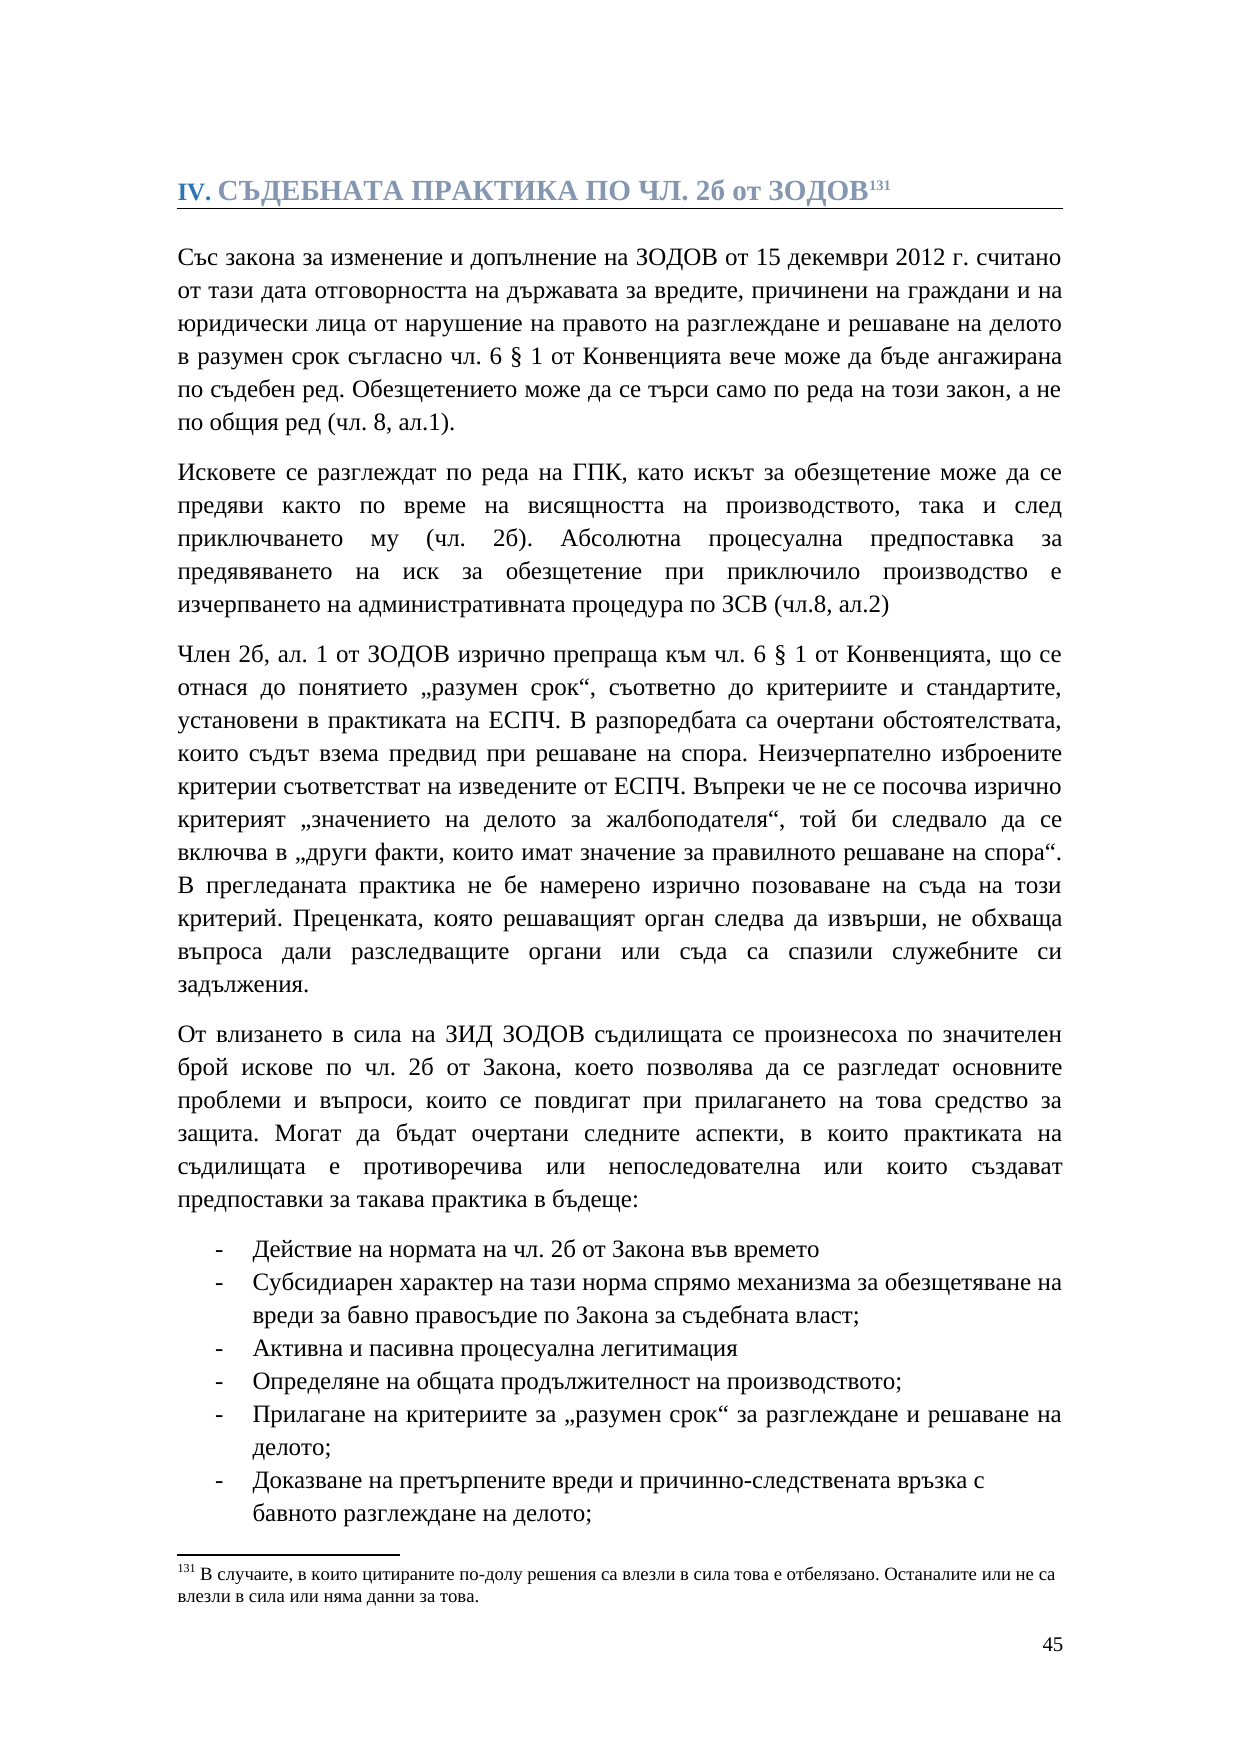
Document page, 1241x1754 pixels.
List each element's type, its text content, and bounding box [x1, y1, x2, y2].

list Доказване на претърпените вреди и причинно-следствената връзка с бавното разглеждане на делото; [215, 1465, 1063, 1527]
text Член 2б, ал. 1 от ЗОДОВ изрично препраща към чл. 6 § 1 от Конвенцията, що се отнася до понятието „разумен срок“, съответно до критериите и стандартите, установени в практиката на ЕСПЧ. В разпоредбата са очертани обстоятелствата, които съдът взема предвид при решаване на спора. Неизчерпателно изброените критерии съответстват на изведените от ЕСПЧ. Въпреки че не се посочва изрично критерият „значението на делото за жалбоподателя“, той би следвало да се включва в „други факти, които имат значение за правилното решаване на спора“. В прегледаната практика не бе намерено изрично позоваване на съда на този критерий. Преценката, която решаващият орган следва да извърши, не обхваща въпроса дали разследващите органи или съда са спазили служебните си задължения. [177, 639, 1063, 998]
subtitle IV. СЪДЕБНАТА ПРАКТИКА ПО ЧЛ. 2б от ЗОДОВ [177, 173, 1063, 208]
list Активна и пасивна процесуална легитимация [215, 1333, 1063, 1361]
list Действие на нормата на чл. 2б от Закона във времето [215, 1234, 1063, 1262]
list Определяне на общата продължителност на производството; [215, 1366, 1063, 1394]
text Със закона за изменение и допълнение на ЗОДОВ от 15 декември 2012 г. считано от тази дата отговорността на държавата за вредите, причинени на граждани и на юридически лица от нарушение на правото на разглеждане и решаване на делото в разумен срок съгласно чл. 6 § 1 от Конвенцията вече може да бъде ангажирана по съдебен ред. Обезщетението може да се търси само по реда на този закон, а не по общия ред (чл. 8, ал.1). [177, 242, 1063, 436]
list Субсидиарен характер на тази норма спрямо механизма за обезщетяване на вреди за бавно правосъдие по Закона за съдебната власт; [215, 1267, 1063, 1328]
text От влизането в сила на ЗИД ЗОДОВ съдилищата се произнесоха по значителен брой искове по чл. 2б от Закона, което позволява да се разгледат основните проблеми и въпроси, които се повдигат при прилагането на това средство за защита. Могат да бъдат очертани следните аспекти, в които практиката на съдилищата е противоречива или непоследователна или които създават предпоставки за такава практика в бъдеще: [177, 1019, 1063, 1213]
list Прилагане на критериите за „разумен срок“ за разглеждане и решаване на делото; [215, 1399, 1063, 1461]
text Исковете се разглеждат по реда на ГПК, като искът за обезщетение може да се предяви както по време на висящността на производството, така и след приключването му (чл. 2б). Абсолютна процесуална предпоставка за предявяването на иск за обезщетение при приключило производство е изчерпването на административната процедура по ЗСВ (чл.8, ал.2) [177, 457, 1063, 618]
